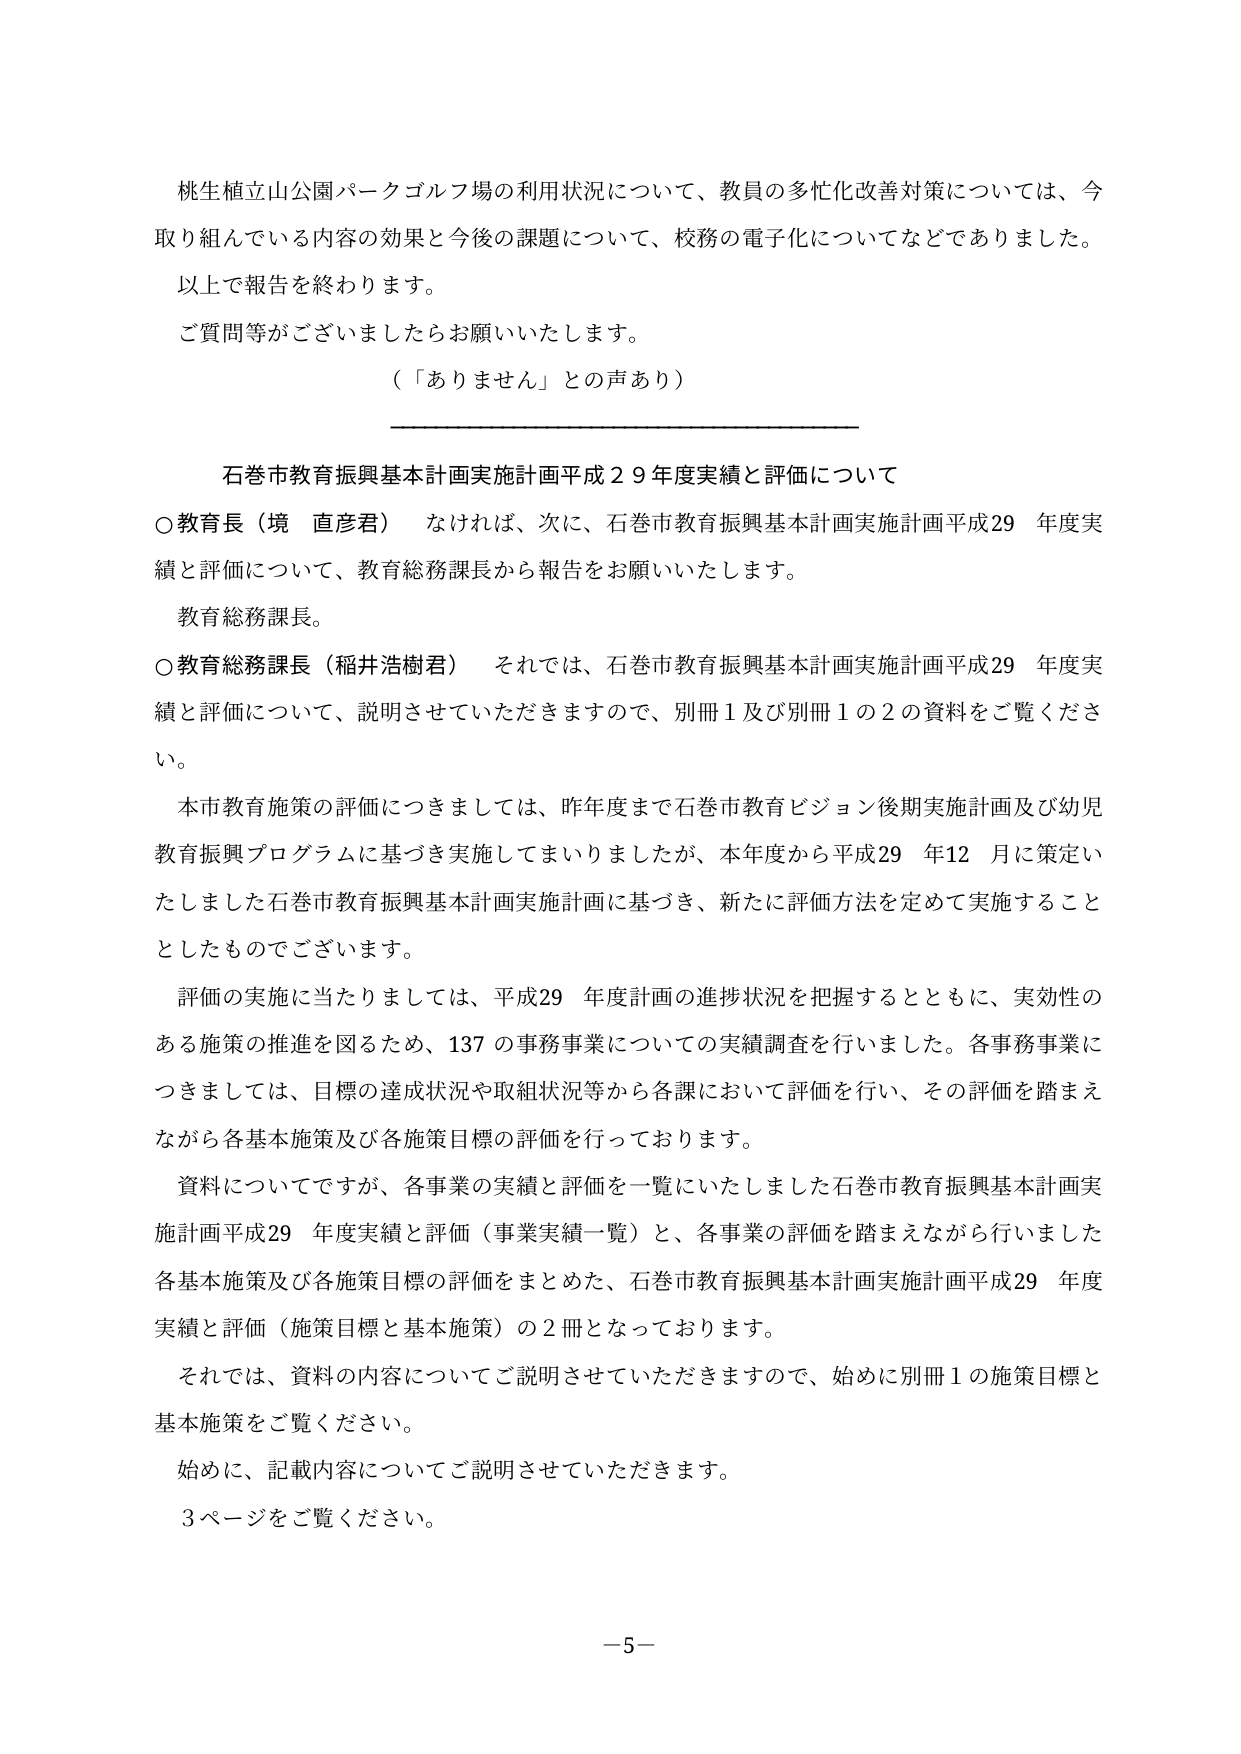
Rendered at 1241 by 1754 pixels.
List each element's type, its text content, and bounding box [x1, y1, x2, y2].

text ○教育総務課長（稲井浩樹君） それでは、石巻市教育振興基本計画実施計画平成29年度実績と評価について、説明させていただきますので、別冊１及び別冊１の２の資料をご覧ください。 [154, 640, 1104, 782]
text 始めに、記載内容についてご説明させていただきます。 [154, 1446, 1104, 1493]
text （「ありません」との声あり） [380, 356, 1104, 403]
text 資料についてですが、各事業の実績と評価を一覧にいたしました石巻市教育振興基本計画実施計画平成29年度実績と評価（事業実績一覧）と、各事業の評価を踏まえながら行いました各基本施策及び各施策目標の評価をまとめた、石巻市教育振興基本計画実施計画平成29年度実績と評価（施策目標と基本施策）の２冊となっております。 [154, 1161, 1104, 1351]
text 本市教育施策の評価につきましては、昨年度まで石巻市教育ビジョン後期実施計画及び幼児教育振興プログラムに基づき実施してまいりましたが、本年度から平成29年12月に策定いたしました石巻市教育振興基本計画実施計画に基づき、新たに評価方法を定めて実施することとしたものでございます。 [154, 782, 1104, 972]
text ご質問等がございましたらお願いいたします。 [154, 308, 1104, 356]
text 石巻市教育振興基本計画実施計画平成２９年度実績と評価について [222, 450, 1104, 498]
text 桃生植立山公園パークゴルフ場の利用状況について、教員の多忙化改善対策については、今取り組んでいる内容の効果と今後の課題について、校務の電子化についてなどでありました。 [154, 166, 1104, 261]
text 評価の実施に当たりましては、平成29年度計画の進捗状況を把握するとともに、実効性のある施策の推進を図るため、137の事務事業についての実績調査を行いました。各事務事業につきましては、目標の達成状況や取組状況等から各課において評価を行い、その評価を踏まえながら各基本施策及び各施策目標の評価を行っております。 [154, 972, 1104, 1161]
text ○教育長（境 直彦君） なければ、次に、石巻市教育振興基本計画実施計画平成29年度実績と評価について、教育総務課長から報告をお願いいたします。 [154, 498, 1104, 593]
text 以上で報告を終わります。 [154, 261, 1104, 308]
text ────────────────────────────────────────── [154, 403, 1104, 450]
text それでは、資料の内容についてご説明させていただきますので、始めに別冊１の施策目標と基本施策をご覧ください。 [154, 1351, 1104, 1446]
text ３ページをご覧ください。 [154, 1493, 1104, 1541]
text 教育総務課長。 [154, 593, 1104, 640]
